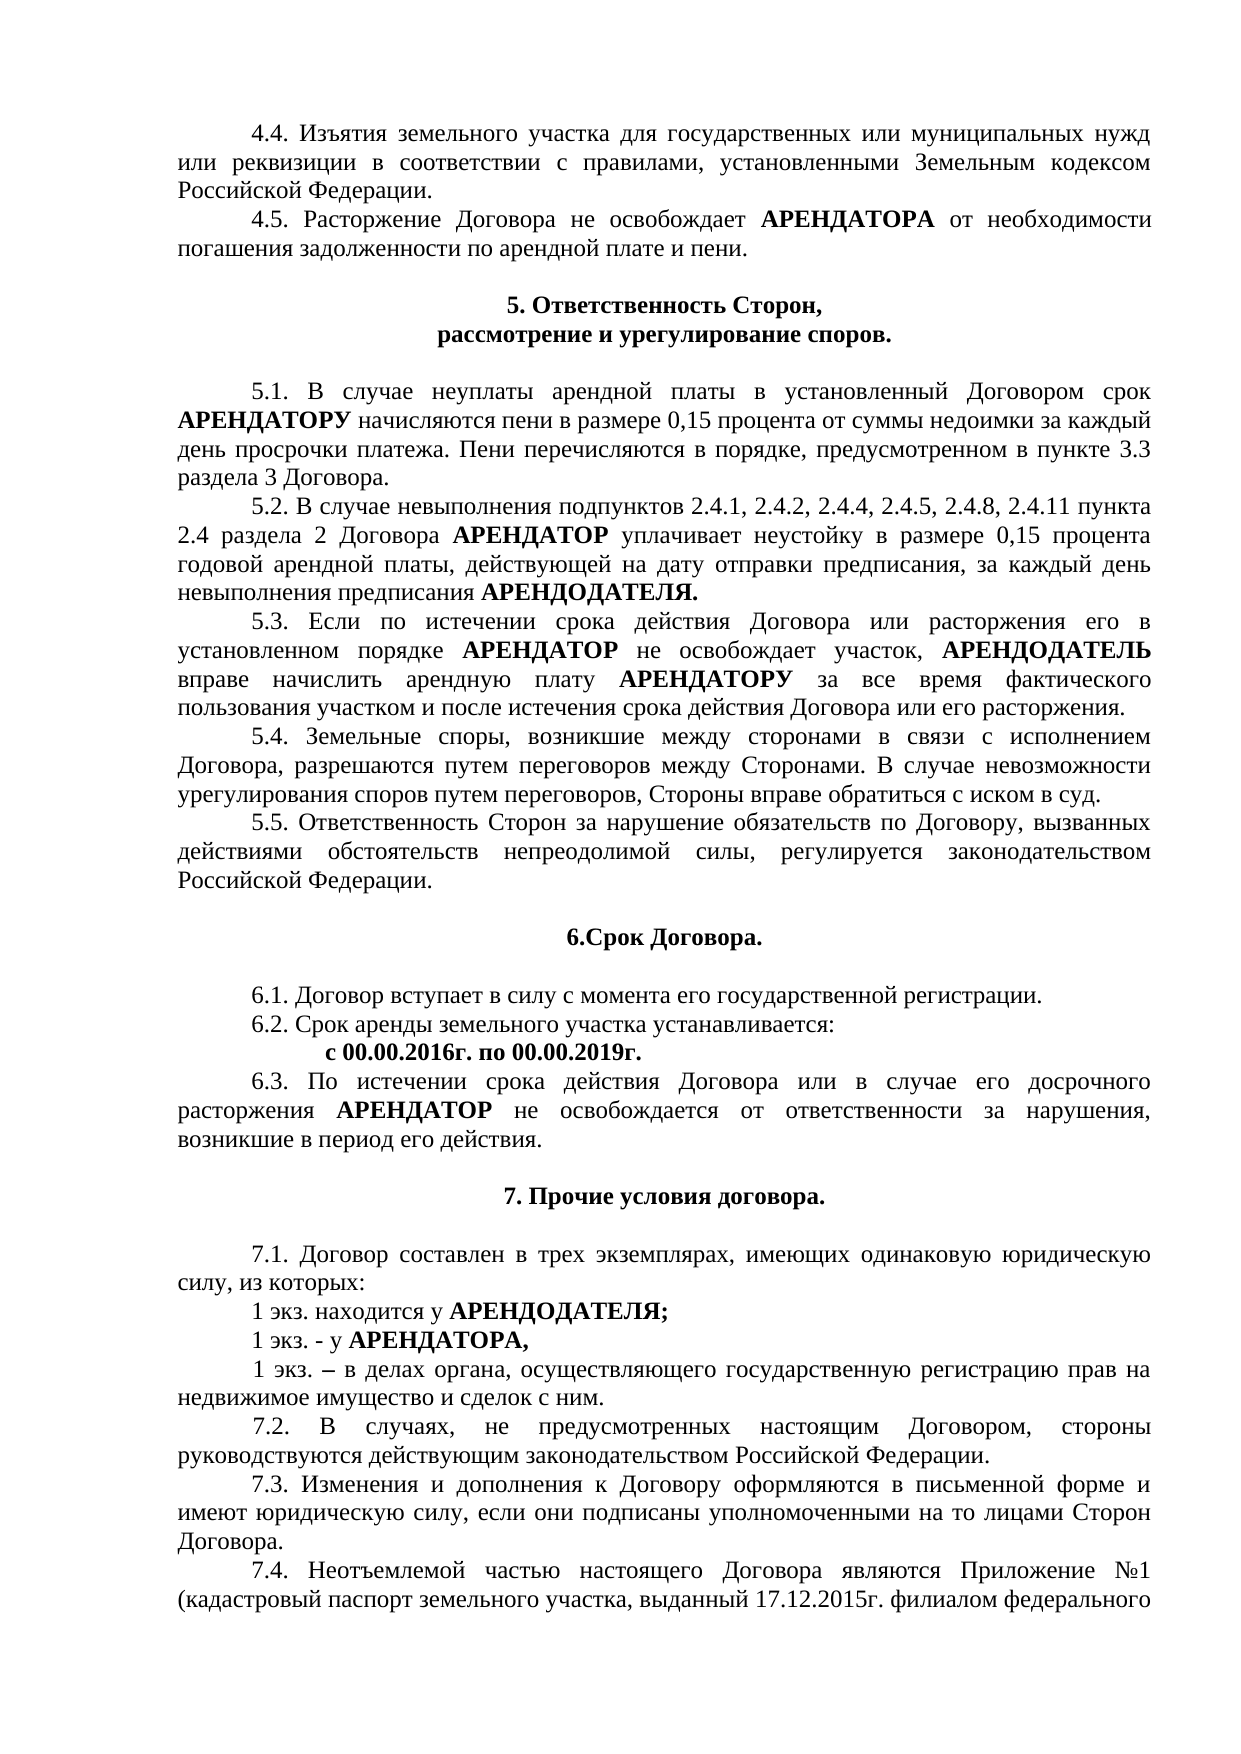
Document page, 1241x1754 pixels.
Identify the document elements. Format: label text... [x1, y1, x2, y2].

text 1 экз. – в делах органа, осуществляющего государственную регистрацию прав на недвижимое имущество и сделок с ним. [177, 1354, 1152, 1411]
text 1 экз. находится у АРЕНДОДАТЕЛЯ; [177, 1296, 1152, 1325]
text 7.1. Договор составлен в трех экземплярах, имеющих одинаковую юридическую силу, из которых: [177, 1239, 1152, 1296]
text рассмотрение и урегулирование споров. [177, 319, 1152, 347]
text 6.2. Срок аренды земельного участка устанавливается: [177, 1009, 1152, 1037]
text 5. Ответственность Сторон, [177, 290, 1152, 319]
text 5.4. Земельные споры, возникшие между сторонами в связи с исполнением Договора, разрешаются путем переговоров между Сторонами. В случае невозможности урегулирования споров путем переговоров, Стороны вправе обратиться с иском в суд. [177, 721, 1152, 807]
text 7.2. В случаях, не предусмотренных настоящим Договором, стороны руководствуются действующим законодательством Российской Федерации. [177, 1411, 1152, 1469]
text 4.4. Изъятия земельного участка для государственных или муниципальных нужд или реквизиции в соответствии с правилами, установленными Земельным кодексом Российской Федерации. [177, 118, 1152, 204]
text 7. Прочие условия договора. [177, 1181, 1152, 1210]
text 4.5. Расторжение Договора не освобождает АРЕНДАТОРА от необходимости погашения задолженности по арендной плате и пени. [177, 204, 1152, 262]
text 5.5. Ответственность Сторон за нарушение обязательств по Договору, вызванных действиями обстоятельств непреодолимой силы, регулируется законодательством Российской Федерации. [177, 807, 1152, 894]
text 7.3. Изменения и дополнения к Договору оформляются в письменной форме и имеют юридическую силу, если они подписаны уполномоченными на то лицами Сторон Договора. [177, 1469, 1152, 1555]
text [177, 1555, 1152, 1612]
text 5.1. В случае неуплаты арендной платы в установленный Договором срок АРЕНДАТОРУ начисляются пени в размере 0,15 процента от суммы недоимки за каждый день просрочки платежа. Пени перечисляются в порядке, предусмотренном в пункте 3.3 раздела 3 Договора. [177, 376, 1152, 491]
text 6.Срок Договора. [177, 922, 1152, 951]
text 5.2. В случае невыполнения подпунктов 2.4.1, 2.4.2, 2.4.4, 2.4.5, 2.4.8, 2.4.11 пункта 2.4 раздела 2 Договора АРЕНДАТОР уплачивает неустойку в размере 0,15 процента годовой арендной платы, действующей на дату отправки предписания, за каждый день невыполнения предписания АРЕНДОДАТЕЛЯ. [177, 491, 1152, 606]
text с 00.00.2016г. по 00.00.2019г. [177, 1037, 1152, 1066]
text 6.1. Договор вступает в силу с момента его государственной регистрации. [177, 980, 1152, 1009]
text 1 экз. - у АРЕНДАТОРА, [177, 1325, 1152, 1354]
text 5.3. Если по истечении срока действия Договора или расторжения его в установленном порядке АРЕНДАТОР не освобождает участок, АРЕНДОДАТЕЛЬ вправе начислить арендную плату АРЕНДАТОРУ за все время фактического пользования участком и после истечения срока действия Договора или его расторжения. [177, 606, 1152, 721]
text 6.3. По истечении срока действия Договора или в случае его досрочного расторжения АРЕНДАТОР не освобождается от ответственности за нарушения, возникшие в период его действия. [177, 1066, 1152, 1152]
